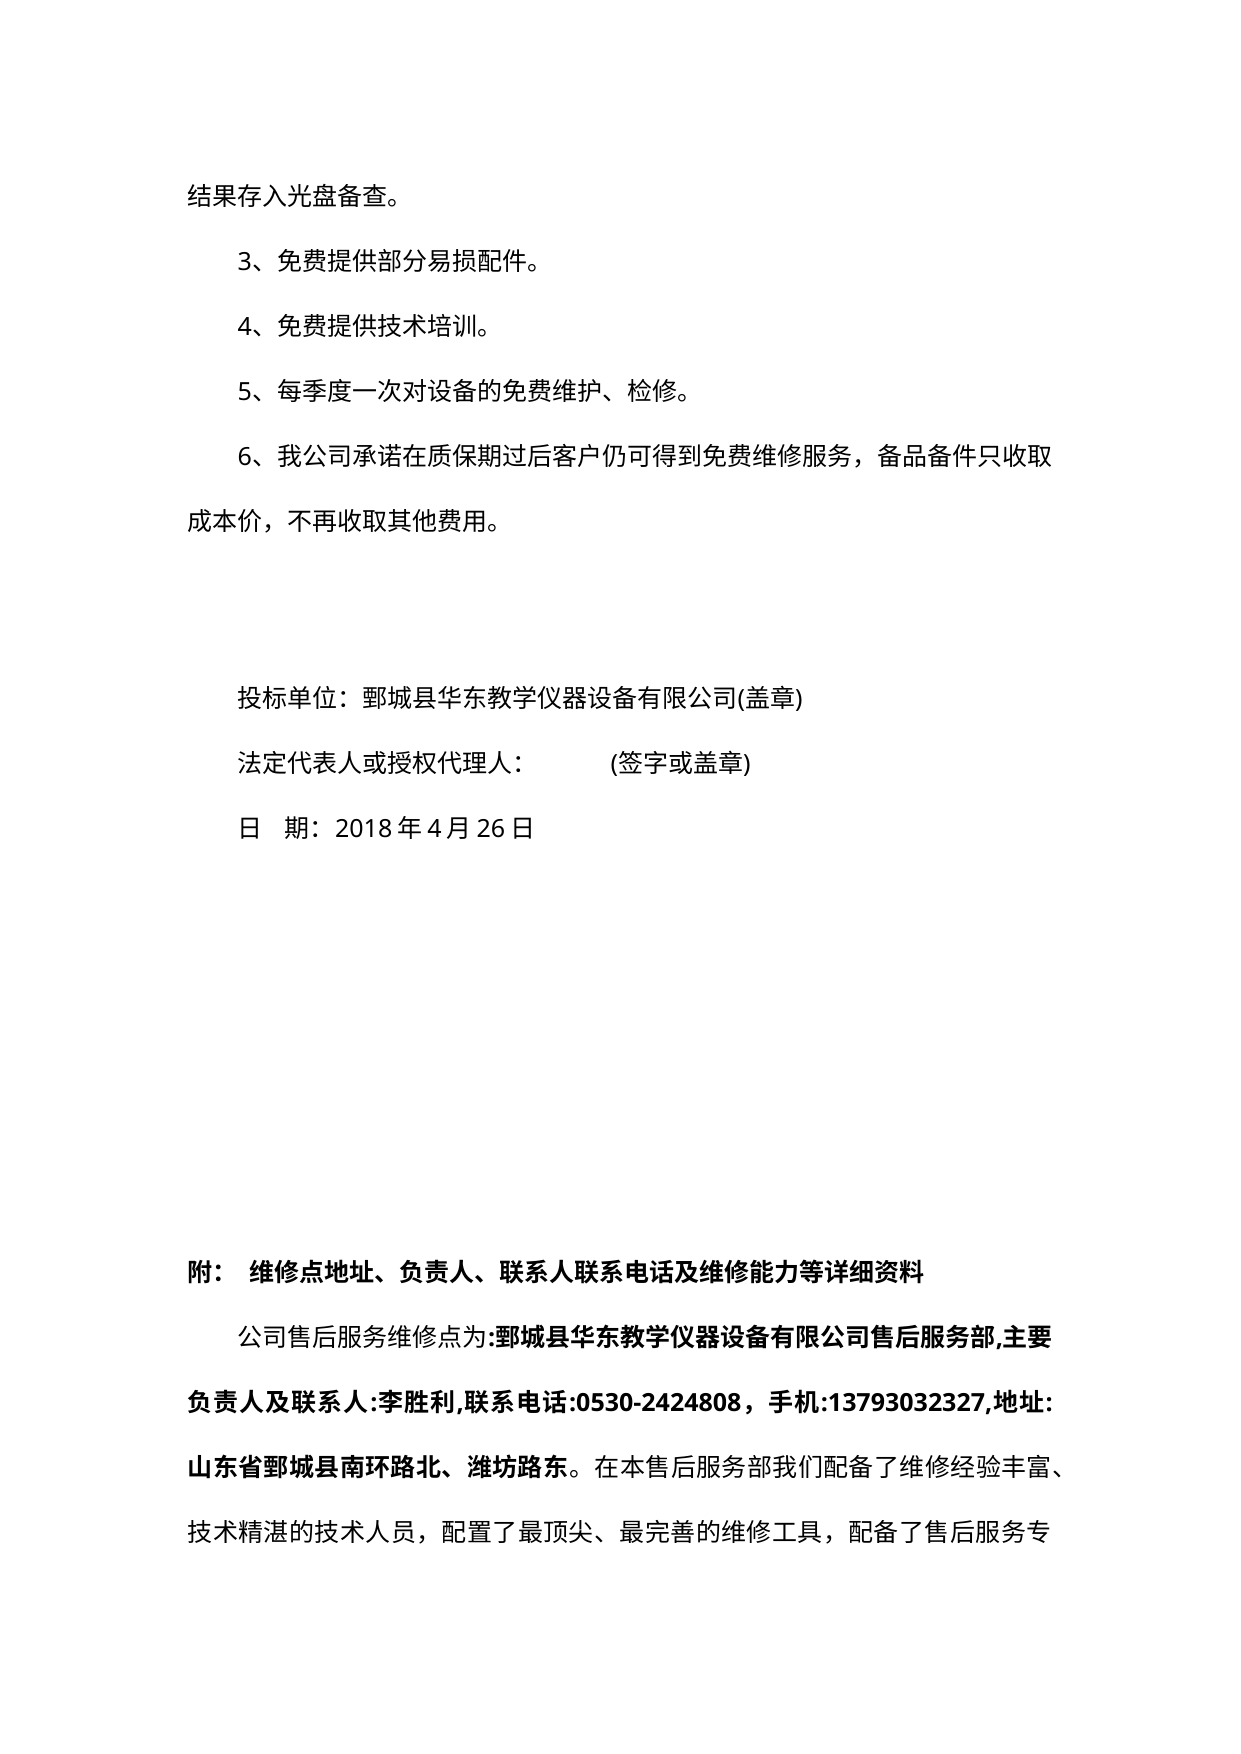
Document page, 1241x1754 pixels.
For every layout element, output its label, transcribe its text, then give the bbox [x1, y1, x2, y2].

text 5、每季度一次对设备的免费维护、检修。 [187, 357, 1053, 422]
text 4、免费提供技术培训。 [187, 292, 1053, 357]
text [187, 162, 1053, 227]
text 法定代表人或授权代理人： (签字或盖章) [187, 729, 1053, 794]
text 日 期：2018年4月26日 [187, 794, 1053, 859]
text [187, 1303, 1053, 1563]
subtitle 附： 维修点地址、负责人、联系人联系电话及维修能力等详细资料 [187, 1238, 1053, 1303]
text 6、我公司承诺在质保期过后客户仍可得到免费维修服务，备品备件只收取成本价，不再收取其他费用。 [187, 422, 1053, 552]
text 投标单位：鄄城县华东教学仪器设备有限公司(盖章) [187, 664, 1053, 729]
text 3、免费提供部分易损配件。 [187, 227, 1053, 292]
